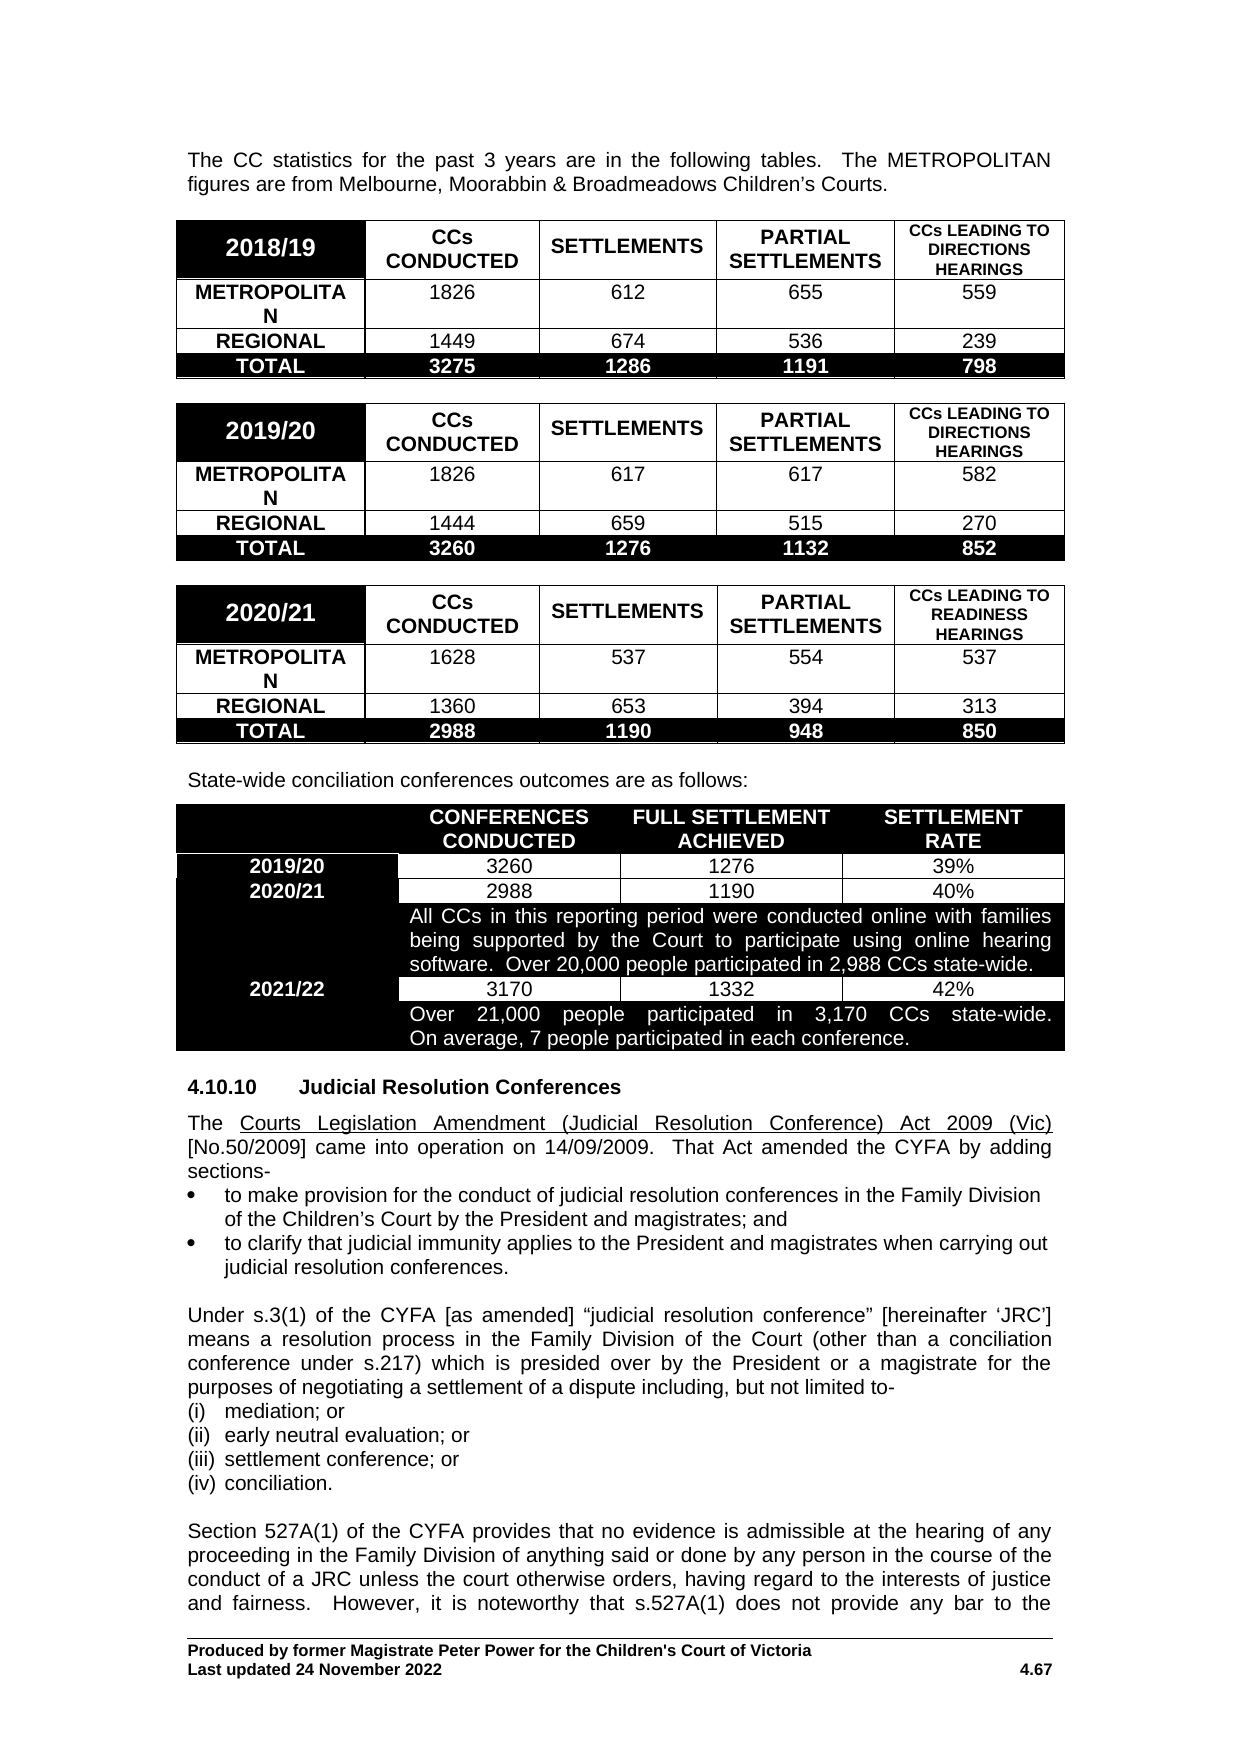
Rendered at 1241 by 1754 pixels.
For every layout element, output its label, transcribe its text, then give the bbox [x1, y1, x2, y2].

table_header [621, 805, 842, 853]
text The Courts Legislation Amendment (Judicial Resolution Conference) Act 2009 (Vic) [No.50/2009] came into operation on 14/09/2009. That Act amended the CYFA by adding sections- [187, 1111, 1053, 1183]
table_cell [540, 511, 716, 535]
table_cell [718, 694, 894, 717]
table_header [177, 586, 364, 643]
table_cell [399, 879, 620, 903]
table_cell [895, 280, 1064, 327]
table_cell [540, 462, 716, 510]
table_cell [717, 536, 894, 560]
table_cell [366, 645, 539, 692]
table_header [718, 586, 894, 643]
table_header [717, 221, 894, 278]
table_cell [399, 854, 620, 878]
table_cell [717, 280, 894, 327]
text Under s.3(1) of the CYFA [as amended] “judicial resolution conference” [hereinafter ‘JRC’] means a resolution process in the Family Division of the Court (other than a conciliation conference under s.217) which is presided over by the President or a magistrate for the purposes of negotiating a settlement of a dispute including, but not limited to- [187, 1303, 1053, 1399]
text (iii) settlement conference; or [187, 1447, 1053, 1471]
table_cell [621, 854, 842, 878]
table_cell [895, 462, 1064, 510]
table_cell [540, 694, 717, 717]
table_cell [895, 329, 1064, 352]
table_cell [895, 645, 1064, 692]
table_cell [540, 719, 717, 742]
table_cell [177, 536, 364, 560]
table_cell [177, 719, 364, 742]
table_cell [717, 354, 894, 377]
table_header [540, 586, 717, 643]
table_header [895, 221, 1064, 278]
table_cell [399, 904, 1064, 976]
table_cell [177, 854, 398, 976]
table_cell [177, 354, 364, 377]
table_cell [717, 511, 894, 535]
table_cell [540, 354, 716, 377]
subtitle 4.10.10 Judicial Resolution Conferences [187, 1075, 1053, 1099]
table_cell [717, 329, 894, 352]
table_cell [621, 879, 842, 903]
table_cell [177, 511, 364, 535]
text (iv) conciliation. [187, 1471, 1053, 1495]
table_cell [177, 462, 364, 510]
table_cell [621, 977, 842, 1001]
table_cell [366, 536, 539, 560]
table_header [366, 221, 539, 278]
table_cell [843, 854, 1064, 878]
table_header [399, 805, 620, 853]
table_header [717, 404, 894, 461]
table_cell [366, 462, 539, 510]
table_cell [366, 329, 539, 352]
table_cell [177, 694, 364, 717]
text State-wide conciliation conferences outcomes are as follows: [187, 767, 1053, 791]
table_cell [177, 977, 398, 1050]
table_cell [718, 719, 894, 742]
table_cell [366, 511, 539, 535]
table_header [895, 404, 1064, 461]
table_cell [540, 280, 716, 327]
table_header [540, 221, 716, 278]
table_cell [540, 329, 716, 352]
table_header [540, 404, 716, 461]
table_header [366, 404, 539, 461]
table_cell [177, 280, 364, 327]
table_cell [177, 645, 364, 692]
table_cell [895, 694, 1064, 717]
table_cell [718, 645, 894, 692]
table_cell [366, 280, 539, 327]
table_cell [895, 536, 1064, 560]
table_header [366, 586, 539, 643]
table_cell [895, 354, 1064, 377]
text The CC statistics for the past 3 years are in the following tables. The METROPOLITAN figures are from Melbourne, Moorabbin & Broadmeadows Children’s Courts. [187, 148, 1053, 196]
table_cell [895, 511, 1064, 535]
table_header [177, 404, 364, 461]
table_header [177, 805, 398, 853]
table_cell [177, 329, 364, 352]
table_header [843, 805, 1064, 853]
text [187, 1519, 1053, 1614]
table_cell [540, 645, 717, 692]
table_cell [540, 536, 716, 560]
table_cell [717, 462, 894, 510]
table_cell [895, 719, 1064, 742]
text (ii) early neutral evaluation; or [187, 1423, 1053, 1447]
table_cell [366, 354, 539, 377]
text (i) mediation; or [187, 1399, 1053, 1423]
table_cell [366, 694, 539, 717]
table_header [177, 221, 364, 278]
list to make provision for the conduct of judicial resolution conferences in the Family Division of the Children’s Court by the President and magistrates; and [187, 1183, 1053, 1231]
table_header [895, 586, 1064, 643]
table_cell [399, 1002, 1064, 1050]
list to clarify that judicial immunity applies to the President and magistrates when carrying out judicial resolution conferences. [187, 1231, 1053, 1279]
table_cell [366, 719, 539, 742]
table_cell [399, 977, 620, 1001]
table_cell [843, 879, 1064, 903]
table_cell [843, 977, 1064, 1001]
